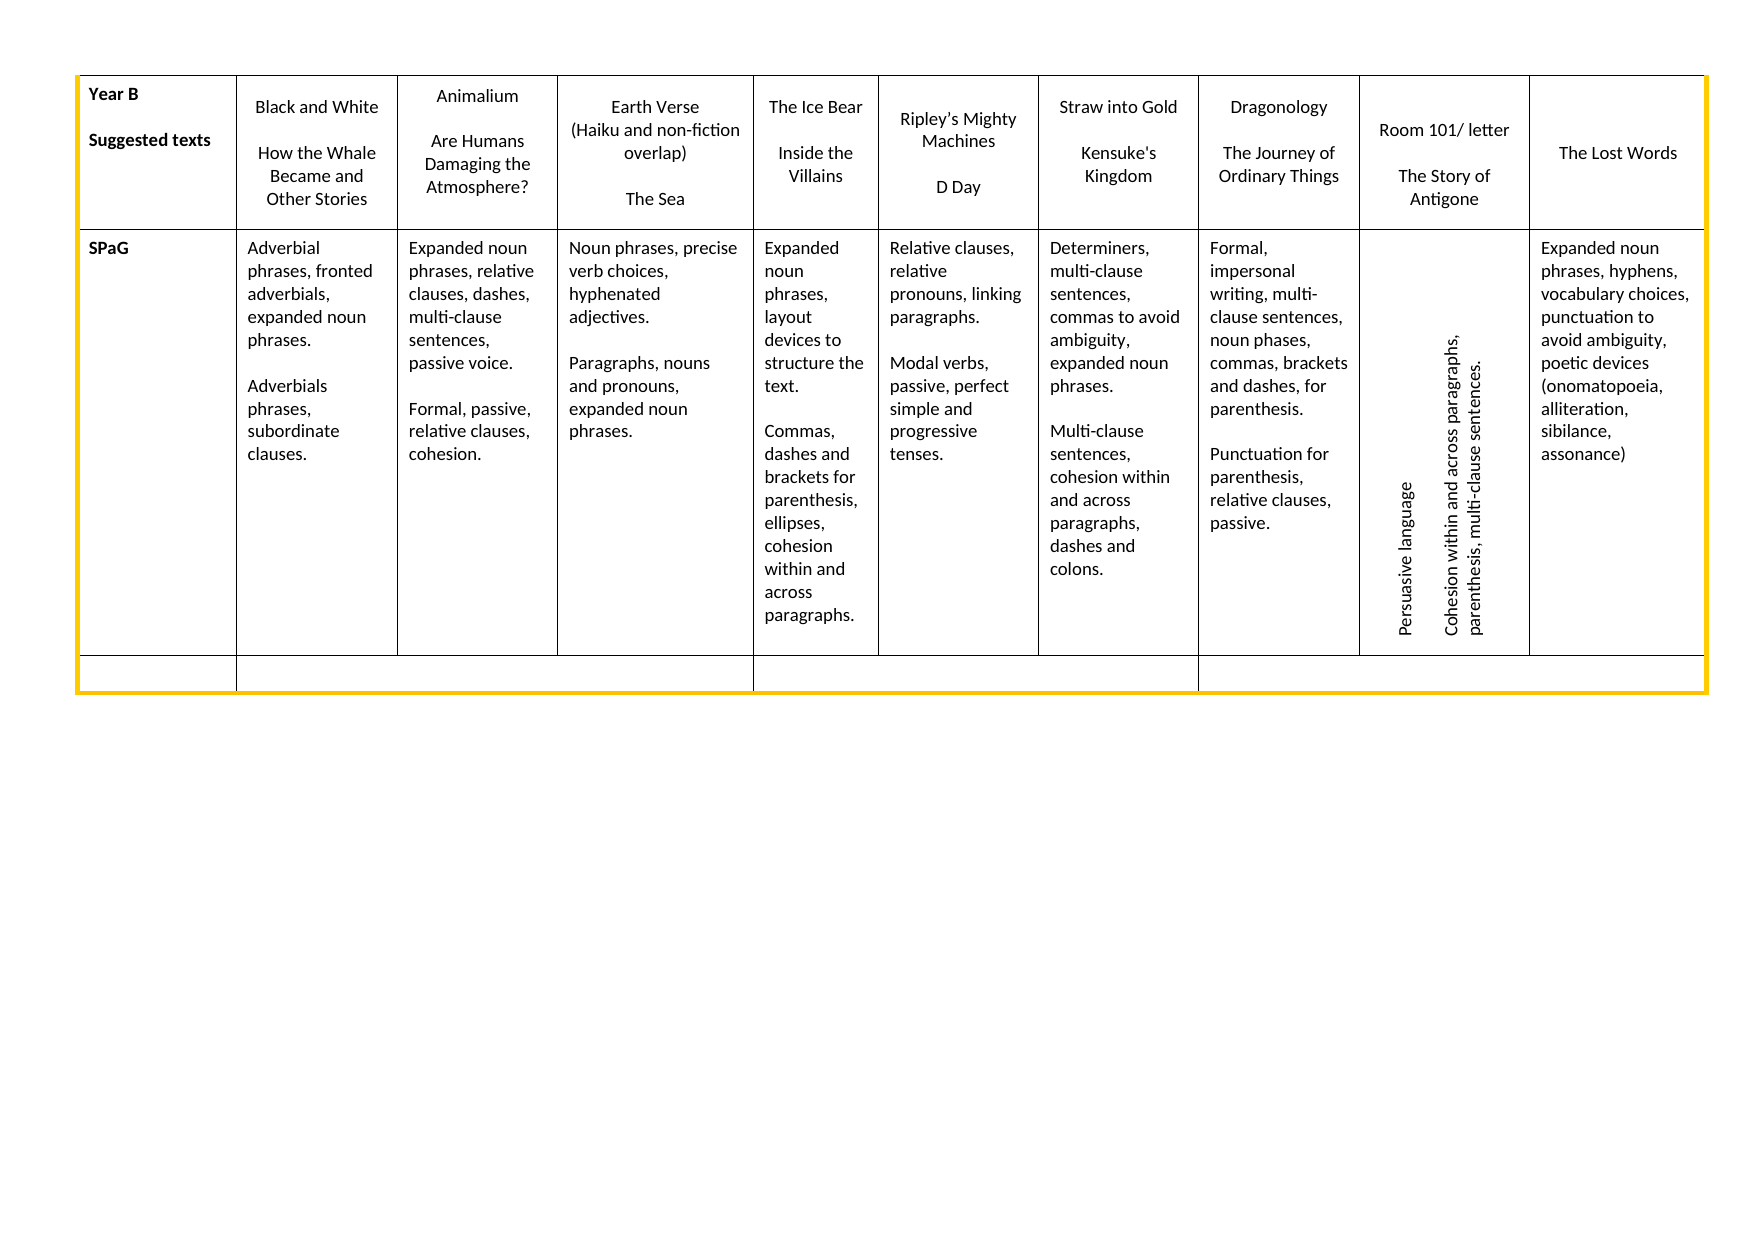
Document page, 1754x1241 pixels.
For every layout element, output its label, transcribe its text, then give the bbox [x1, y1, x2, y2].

table_cell [237, 656, 753, 691]
table_cell [80, 656, 236, 691]
table_cell Ripley’s Mighty Machines D Day [879, 76, 1038, 229]
table_cell Earth Verse (Haiku and non-fiction overlap) The Sea [558, 76, 753, 229]
table_cell SPaG [80, 230, 236, 655]
table_cell Relative clauses, relative pronouns, linking paragraphs. Modal verbs, passive, perfect simple and progressive tenses. [879, 230, 1038, 655]
table_cell Straw into Gold Kensuke's Kingdom [1039, 76, 1198, 229]
table_cell Persuasive language Cohesion within and across paragraphs, parenthesis, multi-clause sentences. [1360, 230, 1529, 655]
table_cell Noun phrases, precise verb choices, hyphenated adjectives. Paragraphs, nouns and pronouns, expanded noun phrases. [558, 230, 753, 655]
table_cell Determiners, multi-clause sentences, commas to avoid ambiguity, expanded noun phrases. Multi-clause sentences, cohesion within and across paragraphs, dashes and colons. [1039, 230, 1198, 655]
table_cell [1199, 656, 1704, 691]
table_cell Adverbial phrases, fronted adverbials, expanded noun phrases. Adverbials phrases, subordinate clauses. [237, 230, 397, 655]
table_cell The Lost Words [1530, 76, 1704, 229]
table_cell The Ice Bear Inside the Villains [754, 76, 878, 229]
table_cell Black and White How the Whale Became and Other Stories [237, 76, 397, 229]
table_cell Animalium Are Humans Damaging the Atmosphere? [398, 76, 557, 229]
table_cell Expanded noun phrases, layout devices to structure the text. Commas, dashes and brackets for parenthesis, ellipses, cohesion within and across paragraphs. [754, 230, 878, 655]
table_cell Expanded noun phrases, hyphens, vocabulary choices, punctuation to avoid ambiguity, poetic devices (onomatopoeia, alliteration, sibilance, assonance) [1530, 230, 1704, 655]
table_cell Room 101/ letter The Story of Antigone [1360, 76, 1529, 229]
table_cell Formal, impersonal writing, multi-clause sentences, noun phases, commas, brackets and dashes, for parenthesis. Punctuation for parenthesis, relative clauses, passive. [1199, 230, 1359, 655]
table_cell Year B Suggested texts [80, 76, 236, 229]
table_cell Expanded noun phrases, relative clauses, dashes, multi-clause sentences, passive voice. Formal, passive, relative clauses, cohesion. [398, 230, 557, 655]
table_cell [754, 656, 1198, 691]
table_cell Dragonology The Journey of Ordinary Things [1199, 76, 1359, 229]
